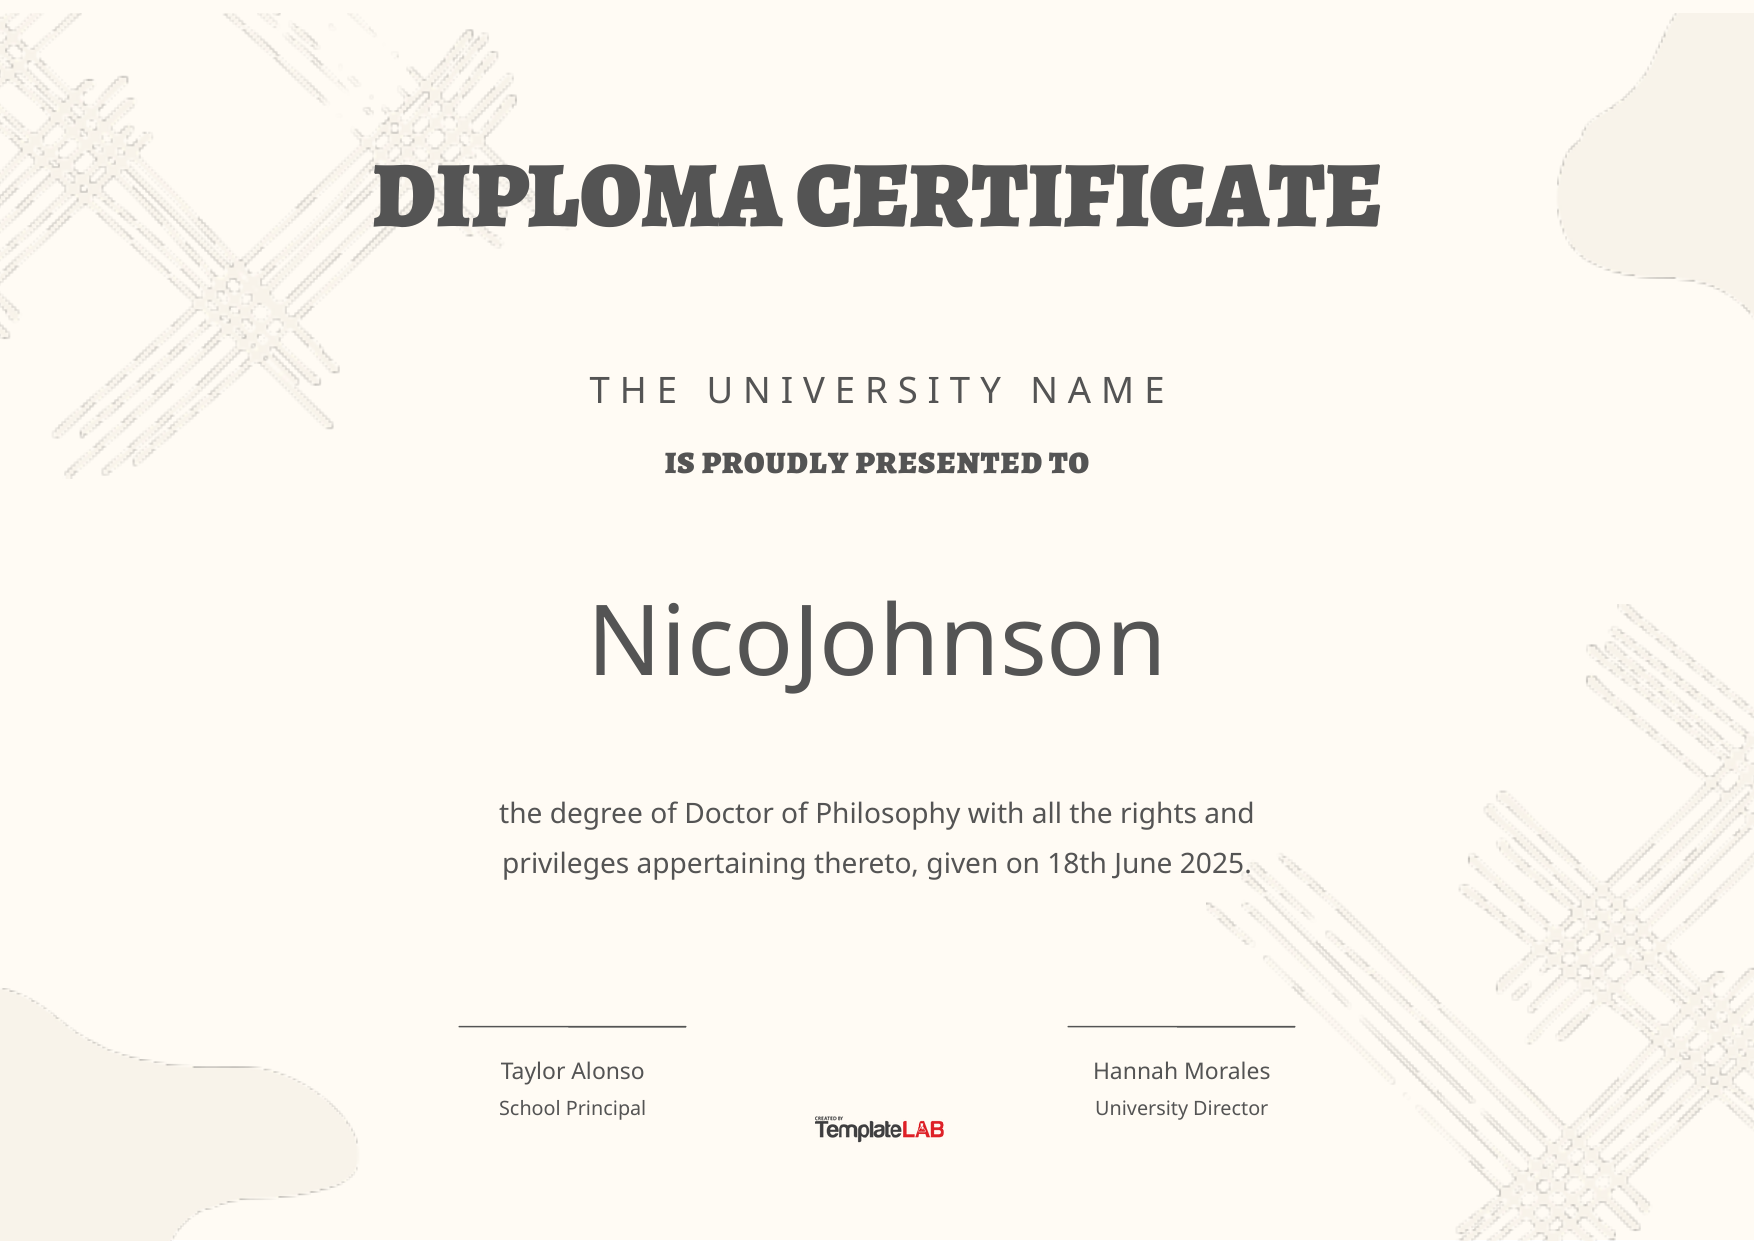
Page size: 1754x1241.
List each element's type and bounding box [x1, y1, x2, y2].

picture [0, 13, 573, 479]
picture [1556, 13, 1754, 394]
picture [1206, 604, 1754, 1241]
picture [1207, 1068, 1215, 1078]
picture [815, 1115, 944, 1143]
picture [0, 987, 360, 1241]
